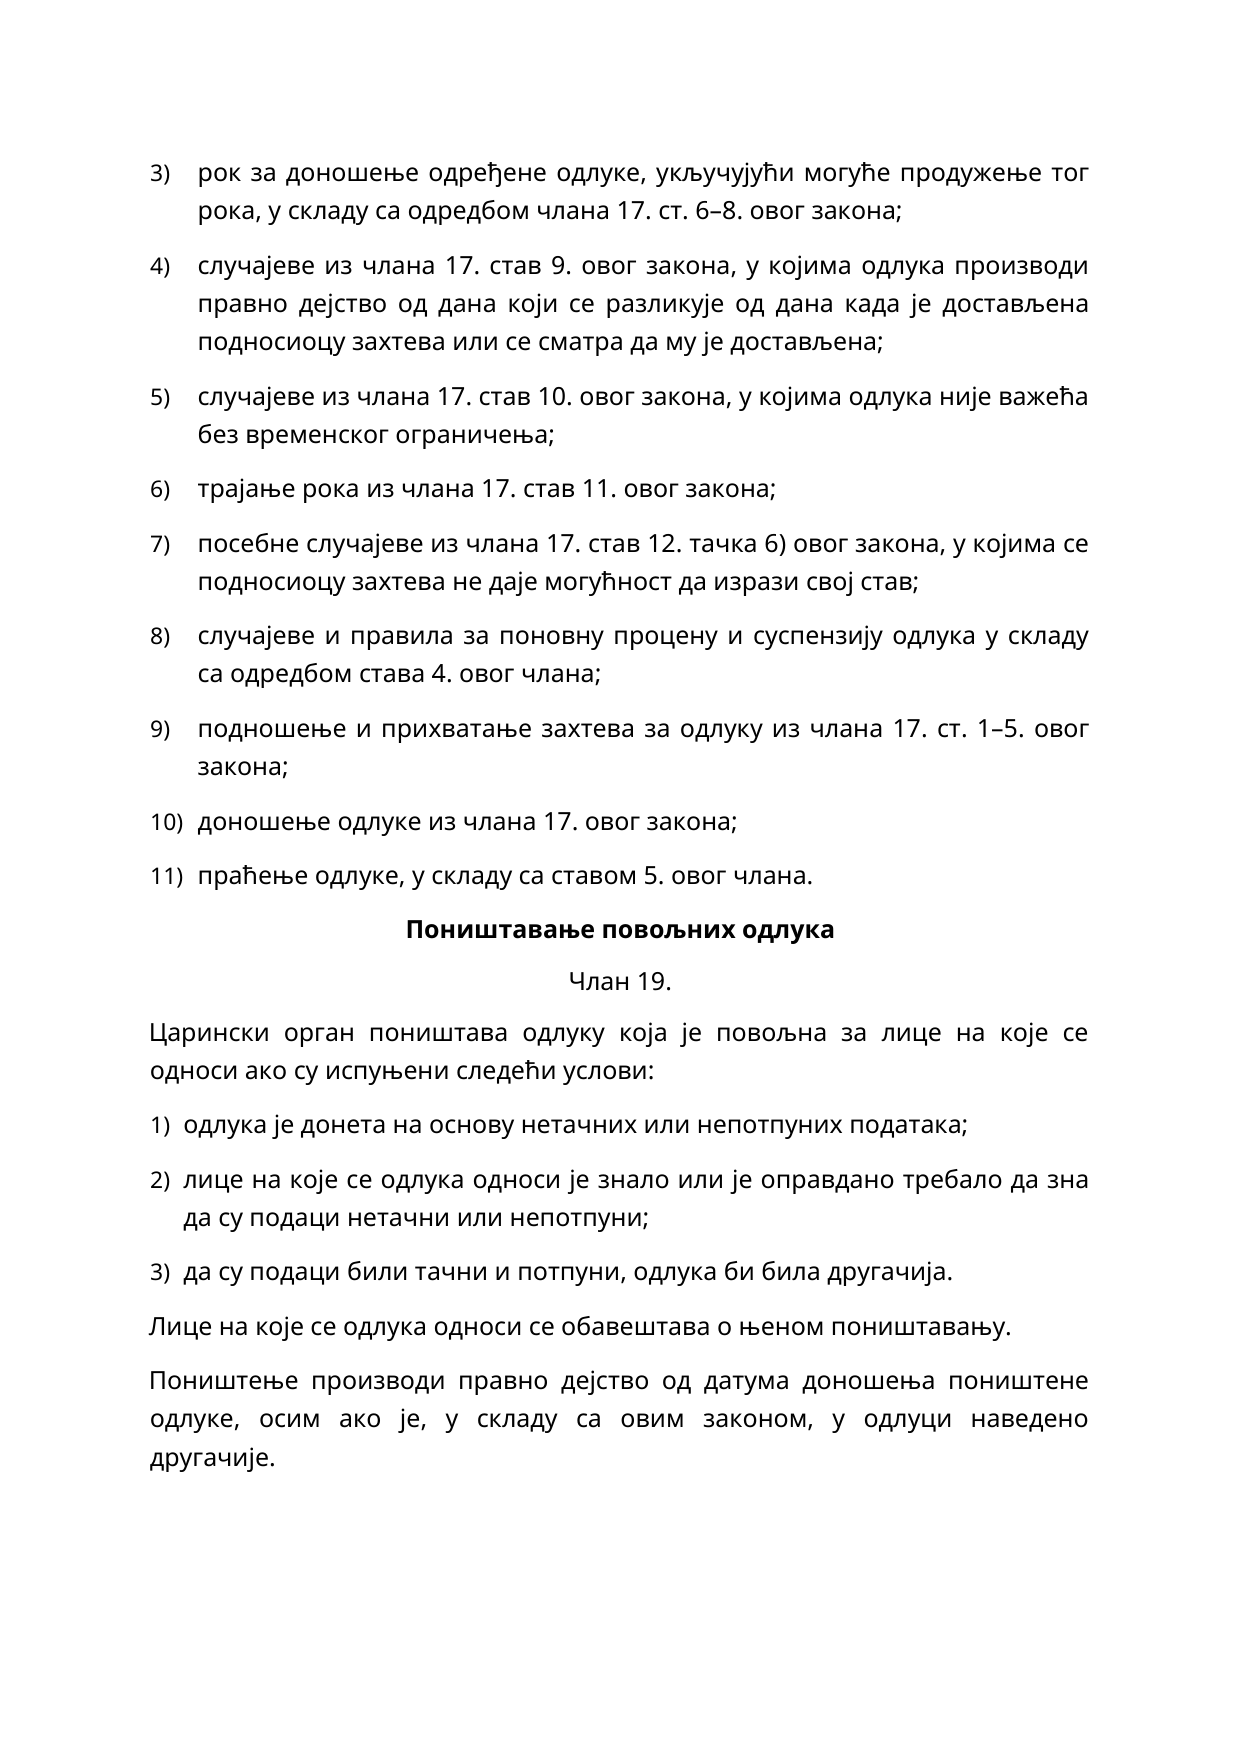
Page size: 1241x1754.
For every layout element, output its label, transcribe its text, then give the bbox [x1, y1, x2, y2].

list случајеве из члана 17. став 10. овог закона, у којима одлука није важећа без временског ограничења; [150, 378, 1090, 450]
list да су подаци били тачни и потпуни, одлука би била другачија. [150, 1254, 1090, 1288]
list случајеве и правила за поновну процену и суспензију одлука у складу са одредбом става 4. овог члана; [150, 618, 1090, 690]
text Лице на које се одлука односи се обавештава о њеном поништавању. [148, 1308, 1090, 1343]
list праћење одлуке, у складу са ставом 5. овог члана. [150, 858, 1090, 892]
text Поништавање повољних одлука [152, 912, 1088, 946]
list рок за доношење одређене одлуке, укључујући могуће продужење тог рока, у складу са одредбом члана 17. ст. 6–8. овог закона; [150, 155, 1090, 227]
text Поништење производи правно дејство од датума доношења поништене одлуке, осим ако је, у складу са овим законом, у одлуци наведено другачије. [148, 1363, 1090, 1473]
list доношење одлуке из члана 17. овог закона; [150, 803, 1090, 837]
list посебне случајеве из члана 17. став 12. тачка 6) овог закона, у којима се подносиоцу захтева не даје могућност да изрази свој став; [150, 525, 1090, 597]
list лице на које се одлука односи је знало или је оправдано требало да зна да су подаци нетачни или непотпуни; [150, 1161, 1090, 1234]
list случајеве из члана 17. став 9. овог закона, у којима одлука производи правно дејство од дана који се разликује од дана када је достављена подносиоцу захтева или се сматра да му је достављена; [150, 247, 1090, 358]
list одлука је донета на основу нетачних или непотпуних података; [150, 1107, 1090, 1141]
list трајање рока из члана 17. став 11. овог закона; [150, 471, 1090, 505]
text Царински орган поништава одлуку која је повољна за лице на које се односи ако су испуњени следећи услови: [148, 1014, 1090, 1087]
text Члан 19. [243, 963, 997, 997]
list подношење и прихватање захтева за одлуку из члана 17. ст. 1–5. овог закона; [150, 711, 1090, 783]
